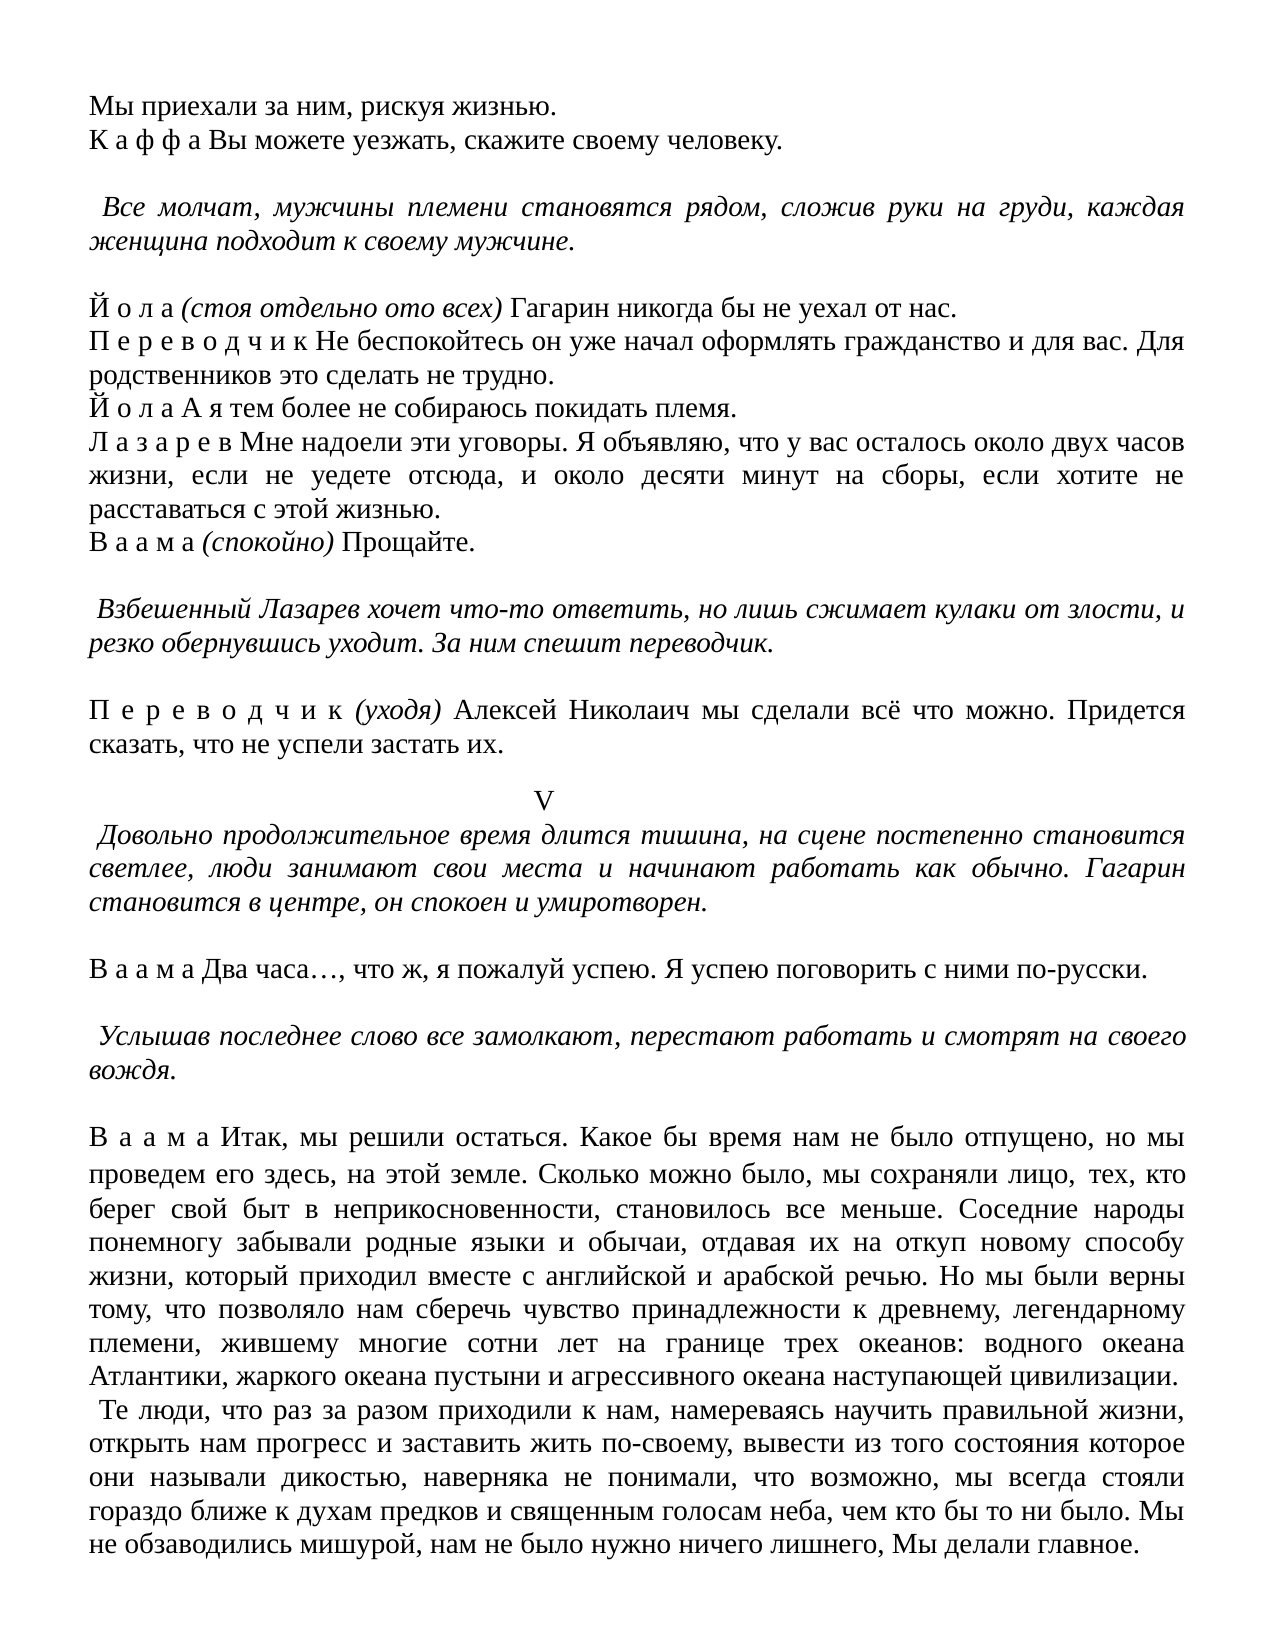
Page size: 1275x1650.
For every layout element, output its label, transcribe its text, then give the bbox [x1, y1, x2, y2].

text П е р е в о д ч и к (уходя) Алексей Николаич мы сделали всё что можно. Придется сказать, что не успели застать их. [88, 692, 1186, 759]
text Услышав последнее слово все замолкают, перестают работать и смотрят на своего вождя. [88, 1018, 1186, 1085]
text Л а з а р е в Мне надоели эти уговоры. Я объявляю, что у вас осталось около двух часов жизни, если не уедете отсюда, и около десяти минут на сборы, если хотите не расставаться с этой жизнью. [88, 424, 1186, 524]
text В а а м а Итак, мы решили остаться. Какое бы время нам не было отпущено, но мы проведем его здесь, на этой земле. Сколько можно было, мы сохраняли лицо, тех, кто берег свой быт в неприкосновенности, становилось все меньше. Соседние народы понемногу забывали родные языки и обычаи, отдавая их на откуп новому способу жизни, который приходил вместе с английской и арабской речью. Но мы были верны тому, что позволяло нам сберечь чувство принадлежности к древнему, легендарному племени, жившему многие сотни лет на границе трех океанов: водного океана Атлантики, жаркого океана пустыни и агрессивного океана наступающей цивилизации. [88, 1119, 1186, 1392]
text К а ф ф а Вы можете уезжать, скажите своему человеку. [88, 122, 1186, 156]
text Те люди, что раз за разом приходили к нам, намереваясь научить правильной жизни, открыть нам прогресс и заставить жить по-своему, вывести из того состояния которое они называли дикостью, наверняка не понимали, что возможно, мы всегда стояли гораздо ближе к духам предков и священным голосам неба, чем кто бы то ни было. Мы не обзаводились мишурой, нам не было нужно ничего лишнего, Мы делали главное. [88, 1392, 1186, 1560]
text В а а м а Два часа…, что ж, я пожалуй успею. Я успею поговорить с ними по-русски. [88, 951, 1186, 985]
text В а а м а (спокойно) Прощайте. [88, 524, 1186, 558]
text V [88, 783, 1186, 817]
text Довольно продолжительное время длится тишина, на сцене постепенно становится светлее, люди занимают свои места и начинают работать как обычно. Гагарин становится в центре, он спокоен и умиротворен. [88, 817, 1186, 918]
text Й о л а (стоя отдельно ото всех) Гагарин никогда бы не уехал от нас. [88, 290, 1186, 323]
text Й о л а А я тем более не собираюсь покидать племя. [88, 390, 1186, 424]
text Все молчат, мужчины племени становятся рядом, сложив руки на груди, каждая женщина подходит к своему мужчине. [88, 189, 1186, 256]
text Взбешенный Лазарев хочет что-то ответить, но лишь сжимает кулаки от злости, и резко обернувшись уходит. За ним спешит переводчик. [88, 592, 1186, 659]
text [88, 88, 1186, 122]
text П е р е в о д ч и к Не беспокойтесь он уже начал оформлять гражданство и для вас. Для родственников это сделать не трудно. [88, 323, 1186, 390]
